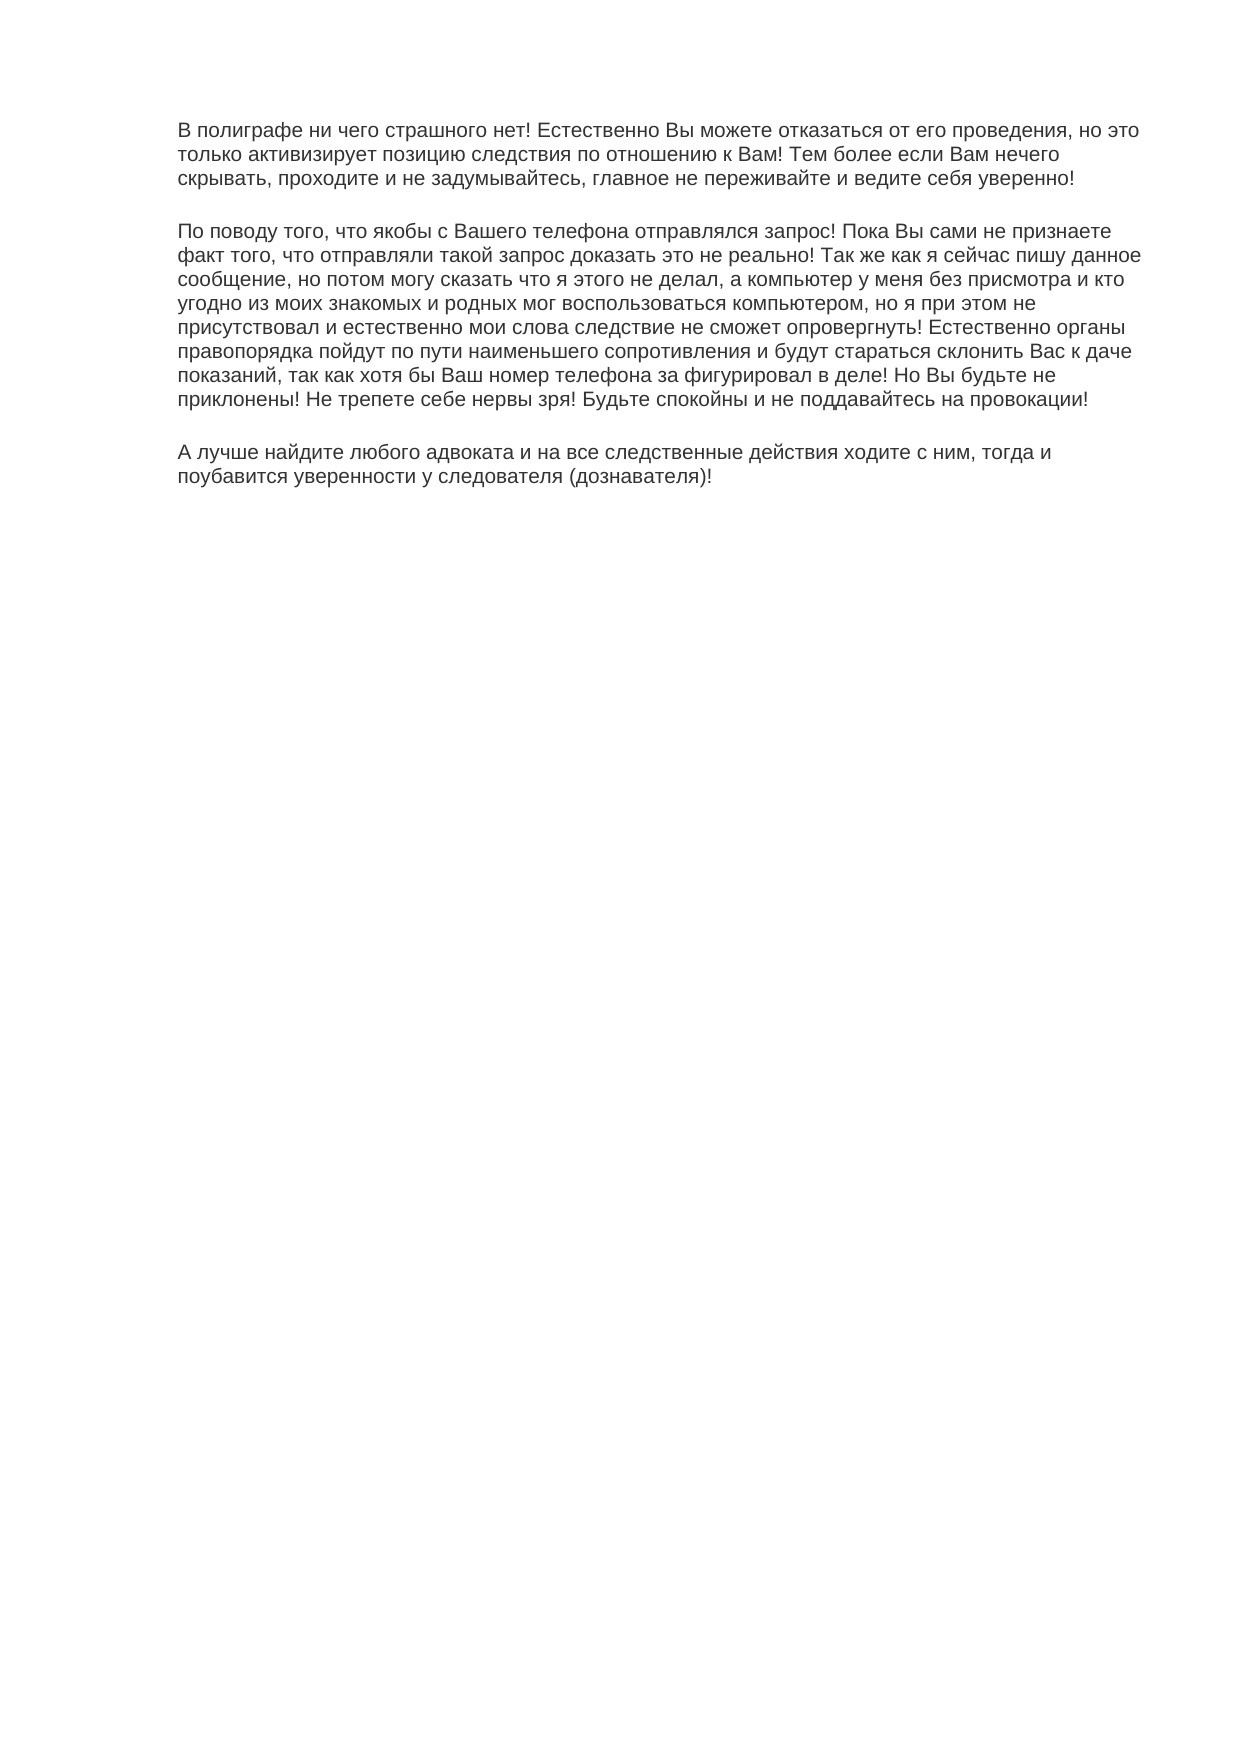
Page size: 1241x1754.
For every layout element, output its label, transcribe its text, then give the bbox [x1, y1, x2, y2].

text В полиграфе ни чего страшного нет! Естественно Вы можете отказаться от его проведения, но это только активизирует позицию следствия по отношению к Вам! Тем более если Вам нечего скрывать, проходите и не задумывайтесь, главное не переживайте и ведите себя уверенно! [177, 118, 1152, 190]
text По поводу того, что якобы с Вашего телефона отправлялся запрос! Пока Вы сами не признаете факт того, что отправляли такой запрос доказать это не реально! Так же как я сейчас пишу данное сообщение, но потом могу сказать что я этого не делал, а компьютер у меня без присмотра и кто угодно из моих знакомых и родных мог воспользоваться компьютером, но я при этом не присутствовал и естественно мои слова следствие не сможет опровергнуть! Естественно органы правопорядка пойдут по пути наименьшего сопротивления и будут стараться склонить Вас к даче показаний, так как хотя бы Ваш номер телефона за фигурировал в деле! Но Вы будьте не приклонены! Не трепете себе нервы зря! Будьте спокойны и не поддавайтесь на провокации! [177, 219, 1152, 411]
text А лучше найдите любого адвоката и на все следственные действия ходите с ним, тогда и поубавится уверенности у следователя (дознавателя)! [177, 440, 1152, 488]
